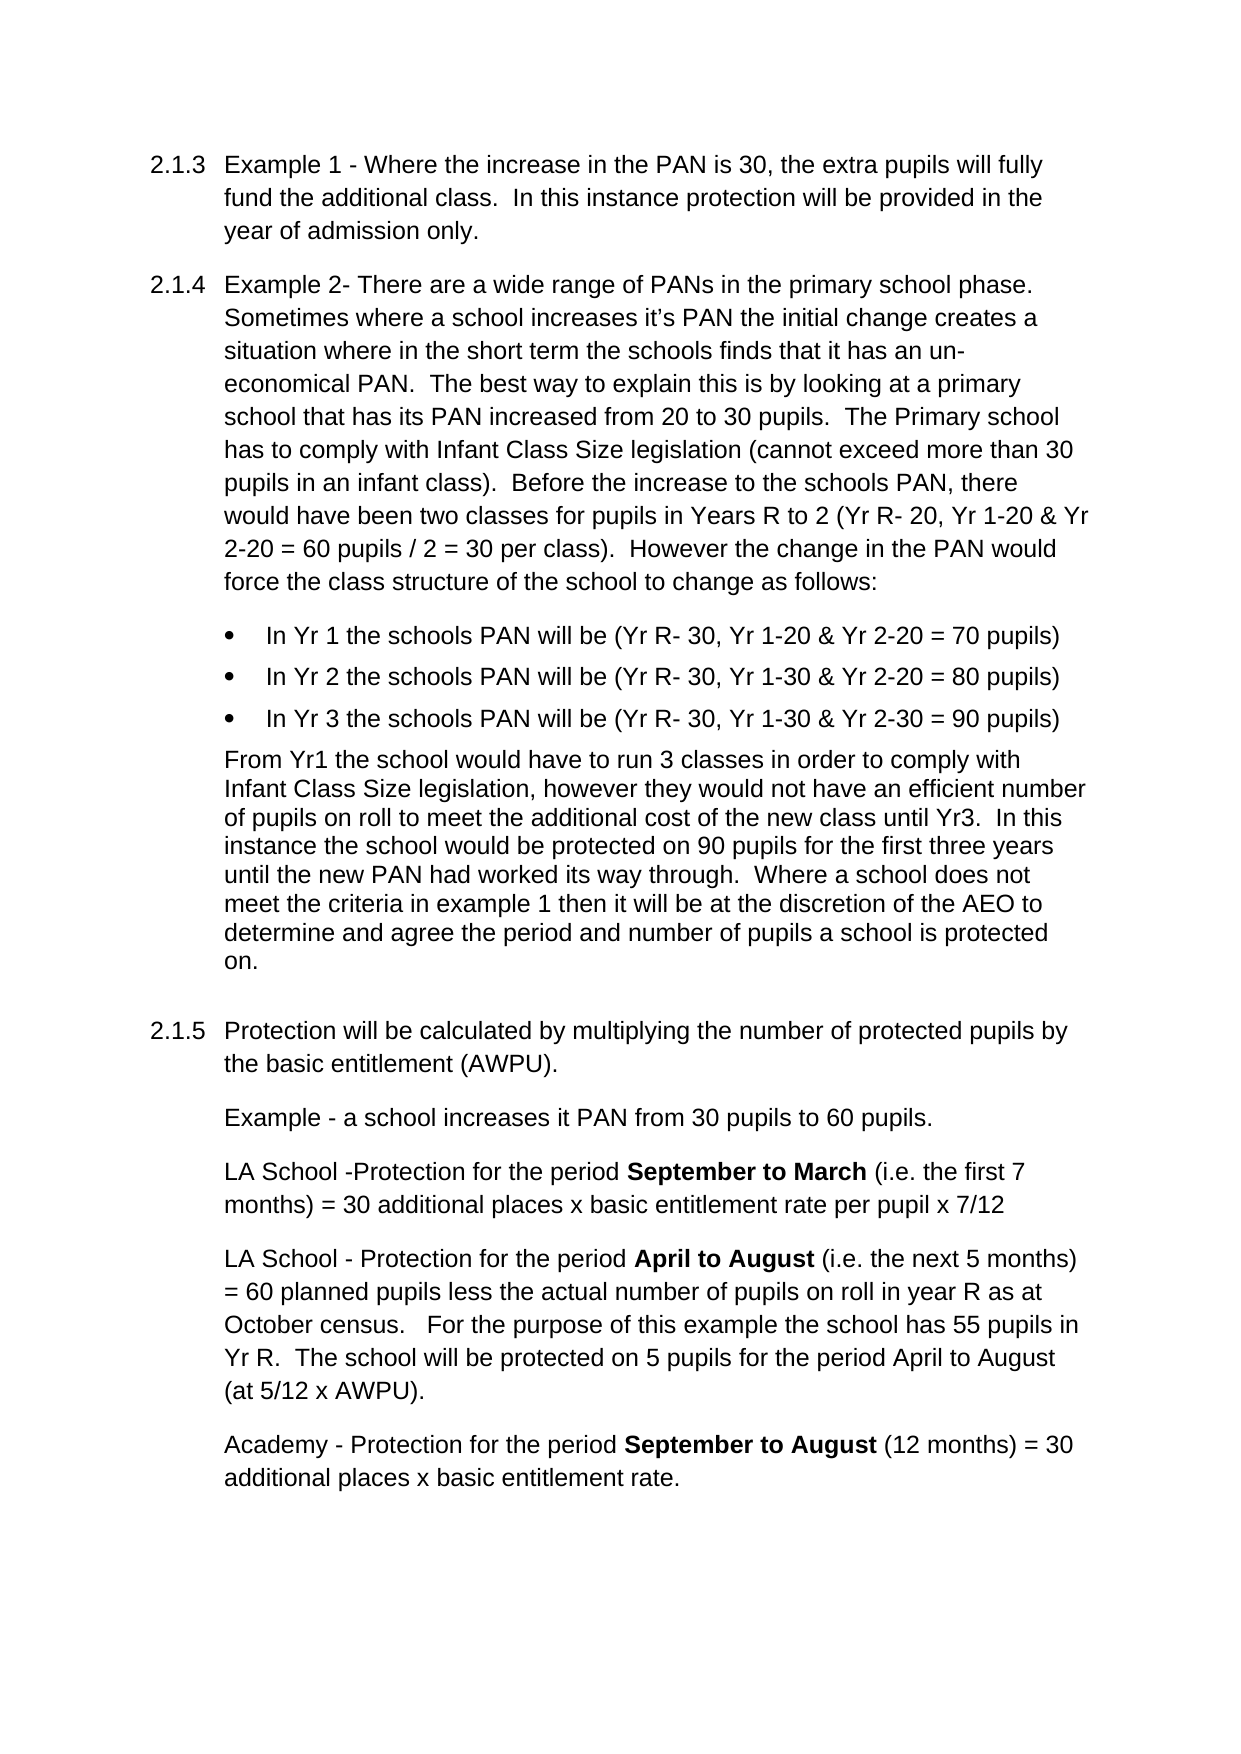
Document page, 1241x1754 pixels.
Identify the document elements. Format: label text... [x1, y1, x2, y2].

text 2.1.5 Protection will be calculated by multiplying the number of protected pupils by the basic entitlement (AWPU). [150, 1016, 1090, 1078]
text 2.1.3 Example 1 - Where the increase in the PAN is 30, the extra pupils will fully fund the additional class. In this instance protection will be provided in the year of admission only. [150, 150, 1090, 245]
text From Yr1 the school would have to run 3 classes in order to comply with Infant Class Size legislation, however they would not have an efficient number of pupils on roll to meet the additional cost of the new class until Yr3. In this instance the school would be protected on 90 pupils for the first three years until the new PAN had worked its way through. Where a school does not meet the criteria in example 1 then it will be at the discretion of the AEO to determine and agree the period and number of pupils a school is protected on. [224, 745, 1090, 975]
text LA School -Protection for the period September to March (i.e. the first 7 months) = 30 additional places x basic entitlement rate per pupil x 7/12 [224, 1157, 1090, 1219]
list In Yr 1 the schools PAN will be (Yr R- 30, Yr 1-20 & Yr 2-20 = 70 pupils) [225, 621, 1090, 650]
text 2.1.4 Example 2- There are a wide range of PANs in the primary school phase. Sometimes where a school increases it’s PAN the initial change creates a situation where in the short term the schools finds that it has an un-economical PAN. The best way to explain this is by looking at a primary school that has its PAN increased from 20 to 30 pupils. The Primary school has to comply with Infant Class Size legislation (cannot exceed more than 30 pupils in an infant class). Before the increase to the schools PAN, there would have been two classes for pupils in Years R to 2 (Yr R- 20, Yr 1-20 & Yr 2-20 = 60 pupils / 2 = 30 per class). However the change in the PAN would force the class structure of the school to change as follows: [150, 270, 1090, 596]
list In Yr 2 the schools PAN will be (Yr R- 30, Yr 1-30 & Yr 2-20 = 80 pupils) [225, 662, 1090, 691]
list In Yr 3 the schools PAN will be (Yr R- 30, Yr 1-30 & Yr 2-30 = 90 pupils) [225, 704, 1090, 732]
text LA School - Protection for the period April to August (i.e. the next 5 months) = 60 planned pupils less the actual number of pupils on roll in year R as at October census. For the purpose of this example the school has 55 pupils in Yr R. The school will be protected on 5 pupils for the period April to August (at 5/12 x AWPU). [224, 1244, 1090, 1405]
text Example - a school increases it PAN from 30 pupils to 60 pupils. [224, 1103, 1090, 1132]
text Academy - Protection for the period September to August (12 months) = 30 additional places x basic entitlement rate. [224, 1430, 1090, 1492]
